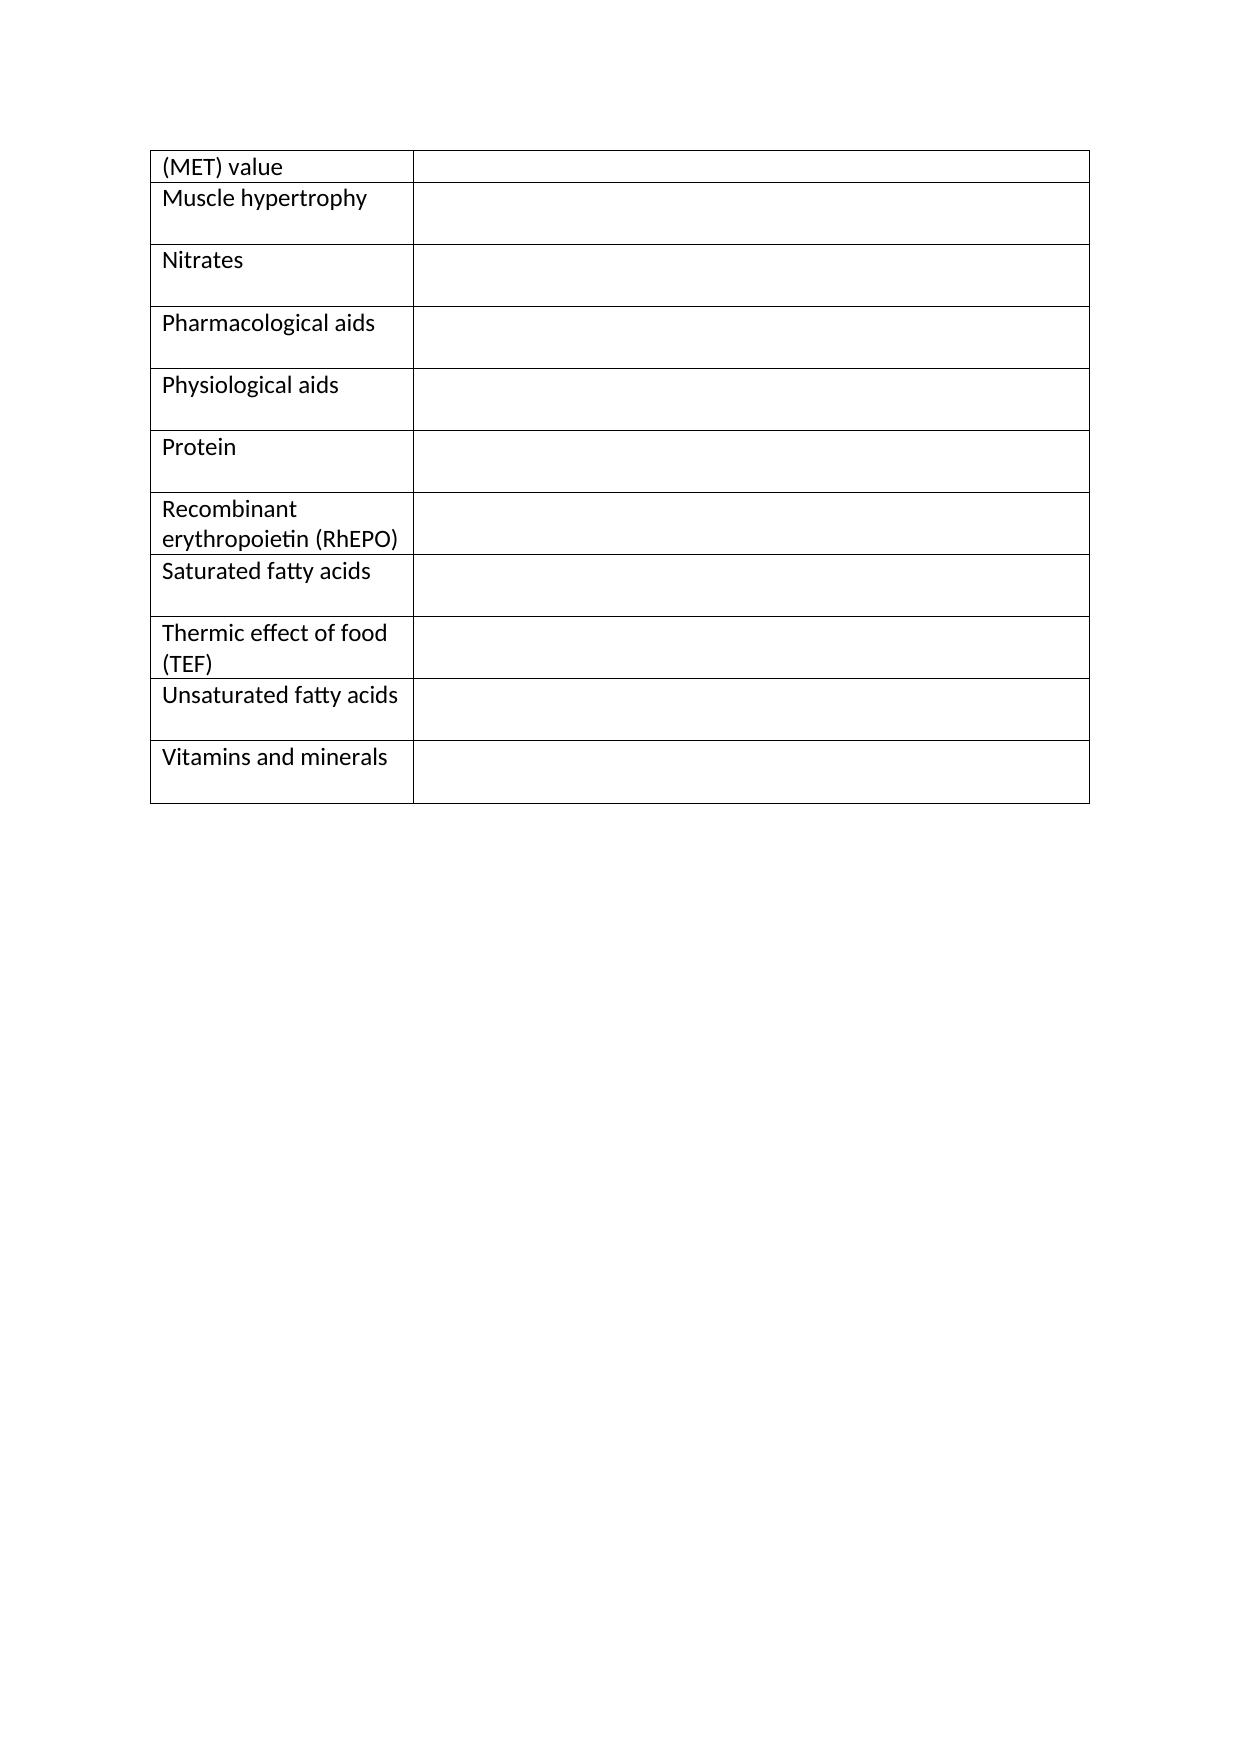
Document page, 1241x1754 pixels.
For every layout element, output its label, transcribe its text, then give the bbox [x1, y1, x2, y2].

table_cell Thermic effect of food (TEF) [151, 617, 413, 678]
table_cell [414, 369, 1089, 430]
table_cell Muscle hypertrophy [151, 183, 413, 244]
table_cell [414, 493, 1089, 554]
table_cell Saturated fatty acids [151, 555, 413, 616]
table_cell Pharmacological aids [151, 307, 413, 368]
table_cell [414, 245, 1089, 306]
table_cell [414, 183, 1089, 244]
table_cell Vitamins and minerals [151, 741, 413, 802]
table_cell [414, 151, 1089, 182]
table_cell [414, 431, 1089, 492]
table_cell Recombinant erythropoietin (RhEPO) [151, 493, 413, 554]
table_cell Unsaturated fatty acids [151, 679, 413, 740]
table_cell Protein [151, 431, 413, 492]
table_cell Physiological aids [151, 369, 413, 430]
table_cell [151, 151, 413, 182]
table_cell [414, 307, 1089, 368]
table_cell [414, 741, 1089, 802]
table_cell [414, 617, 1089, 678]
table_cell Nitrates [151, 245, 413, 306]
table_cell [414, 679, 1089, 740]
table_cell [414, 555, 1089, 616]
